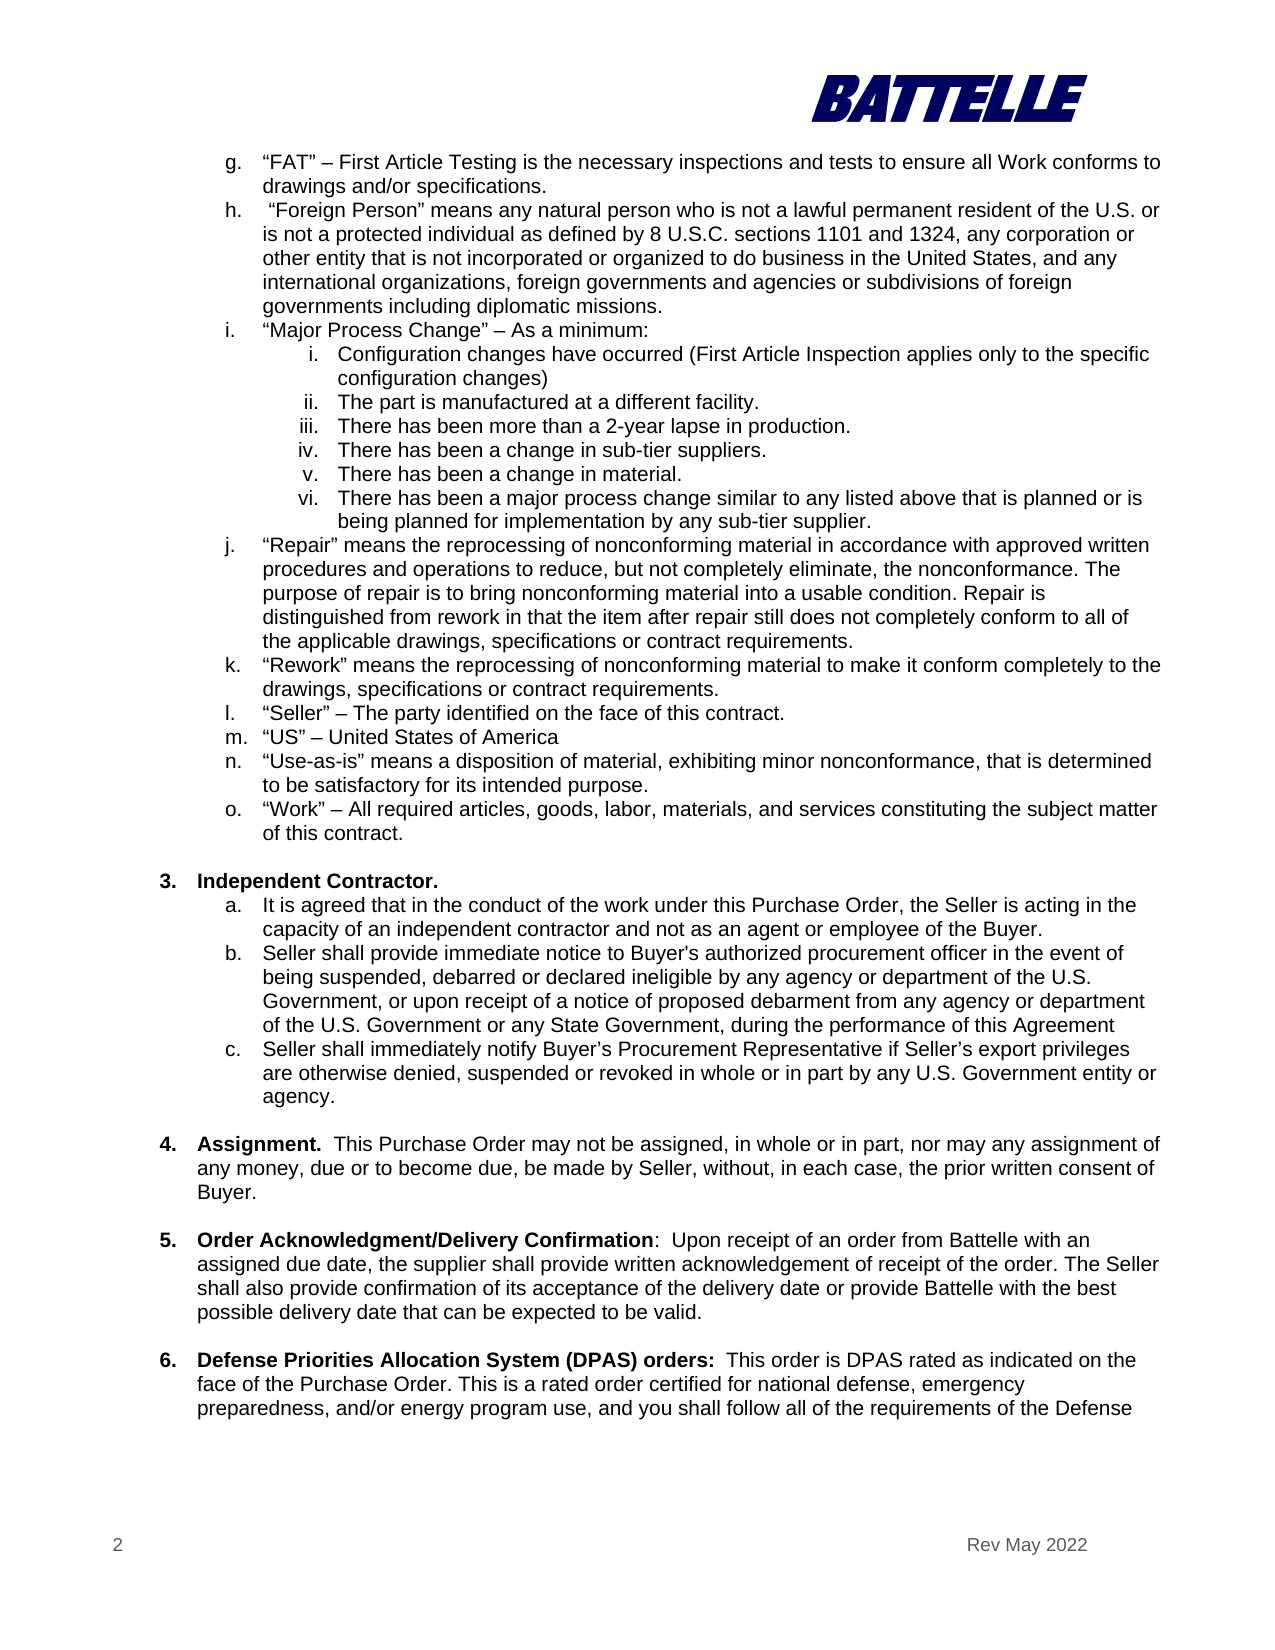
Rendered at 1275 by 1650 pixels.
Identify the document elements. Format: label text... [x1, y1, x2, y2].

list The part is manufactured at a different facility. [319, 389, 1162, 413]
list Order Acknowledgment/Delivery Confirmation: Upon receipt of an order from Battelle with an assigned due date, the supplier shall provide written acknowledgement of receipt of the order. The Seller shall also provide confirmation of its acceptance of the delivery date or provide Battelle with the best possible delivery date that can be expected to be valid. [159, 1228, 1162, 1324]
list “Foreign Person” means any natural person who is not a lawful permanent resident of the U.S. or is not a protected individual as defined by 8 U.S.C. sections 1101 and 1324, any corporation or other entity that is not incorporated or organized to do business in the United States, and any international organizations, foreign governments and agencies or subdivisions of foreign governments including diplomatic missions. [225, 198, 1162, 318]
list Configuration changes have occurred (First Article Inspection applies only to the specific configuration changes) [319, 342, 1162, 389]
list “Major Process Change” – As a minimum: [225, 318, 1162, 342]
list Assignment. This Purchase Order may not be assigned, in whole or in part, nor may any assignment of any money, due or to become due, be made by Seller, without, in each case, the prior written consent of Buyer. [159, 1132, 1162, 1204]
list Independent Contractor. [159, 869, 1162, 893]
list Seller shall provide immediate notice to Buyer's authorized procurement officer in the event of being suspended, debarred or declared ineligible by any agency or department of the U.S. Government, or upon receipt of a notice of proposed debarment from any agency or department of the U.S. Government or any State Government, during the performance of this Agreement [225, 941, 1162, 1036]
picture [811, 75, 1088, 122]
list “Seller” – The party identified on the face of this contract. [225, 701, 1162, 725]
list “Use-as-is” means a disposition of material, exhibiting minor nonconformance, that is determined to be satisfactory for its intended purpose. [225, 749, 1162, 797]
list There has been more than a 2-year lapse in production. [319, 413, 1162, 437]
list “Rework” means the reprocessing of nonconforming material to make it conform completely to the drawings, specifications or contract requirements. [225, 653, 1162, 701]
list Seller shall immediately notify Buyer’s Procurement Representative if Seller’s export privileges are otherwise denied, suspended or revoked in whole or in part by any U.S. Government entity or agency. [225, 1036, 1162, 1108]
list “Work” – All required articles, goods, labor, materials, and services constituting the subject matter of this contract. [225, 797, 1162, 845]
list There has been a change in material. [319, 461, 1162, 485]
list “FAT” – First Article Testing is the necessary inspections and tests to ensure all Work conforms to drawings and/or specifications. [225, 150, 1162, 198]
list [159, 1348, 1162, 1420]
list It is agreed that in the conduct of the work under this Purchase Order, the Seller is acting in the capacity of an independent contractor and not as an agent or employee of the Buyer. [225, 893, 1162, 941]
list There has been a change in sub-tier suppliers. [319, 437, 1162, 461]
list “Repair” means the reprocessing of nonconforming material in accordance with approved written procedures and operations to reduce, but not completely eliminate, the nonconformance. The purpose of repair is to bring nonconforming material into a usable condition. Repair is distinguished from rework in that the item after repair still does not completely conform to all of the applicable drawings, specifications or contract requirements. [225, 533, 1162, 653]
list There has been a major process change similar to any listed above that is planned or is being planned for implementation by any sub-tier supplier. [319, 485, 1162, 533]
list “US” – United States of America [225, 725, 1162, 749]
